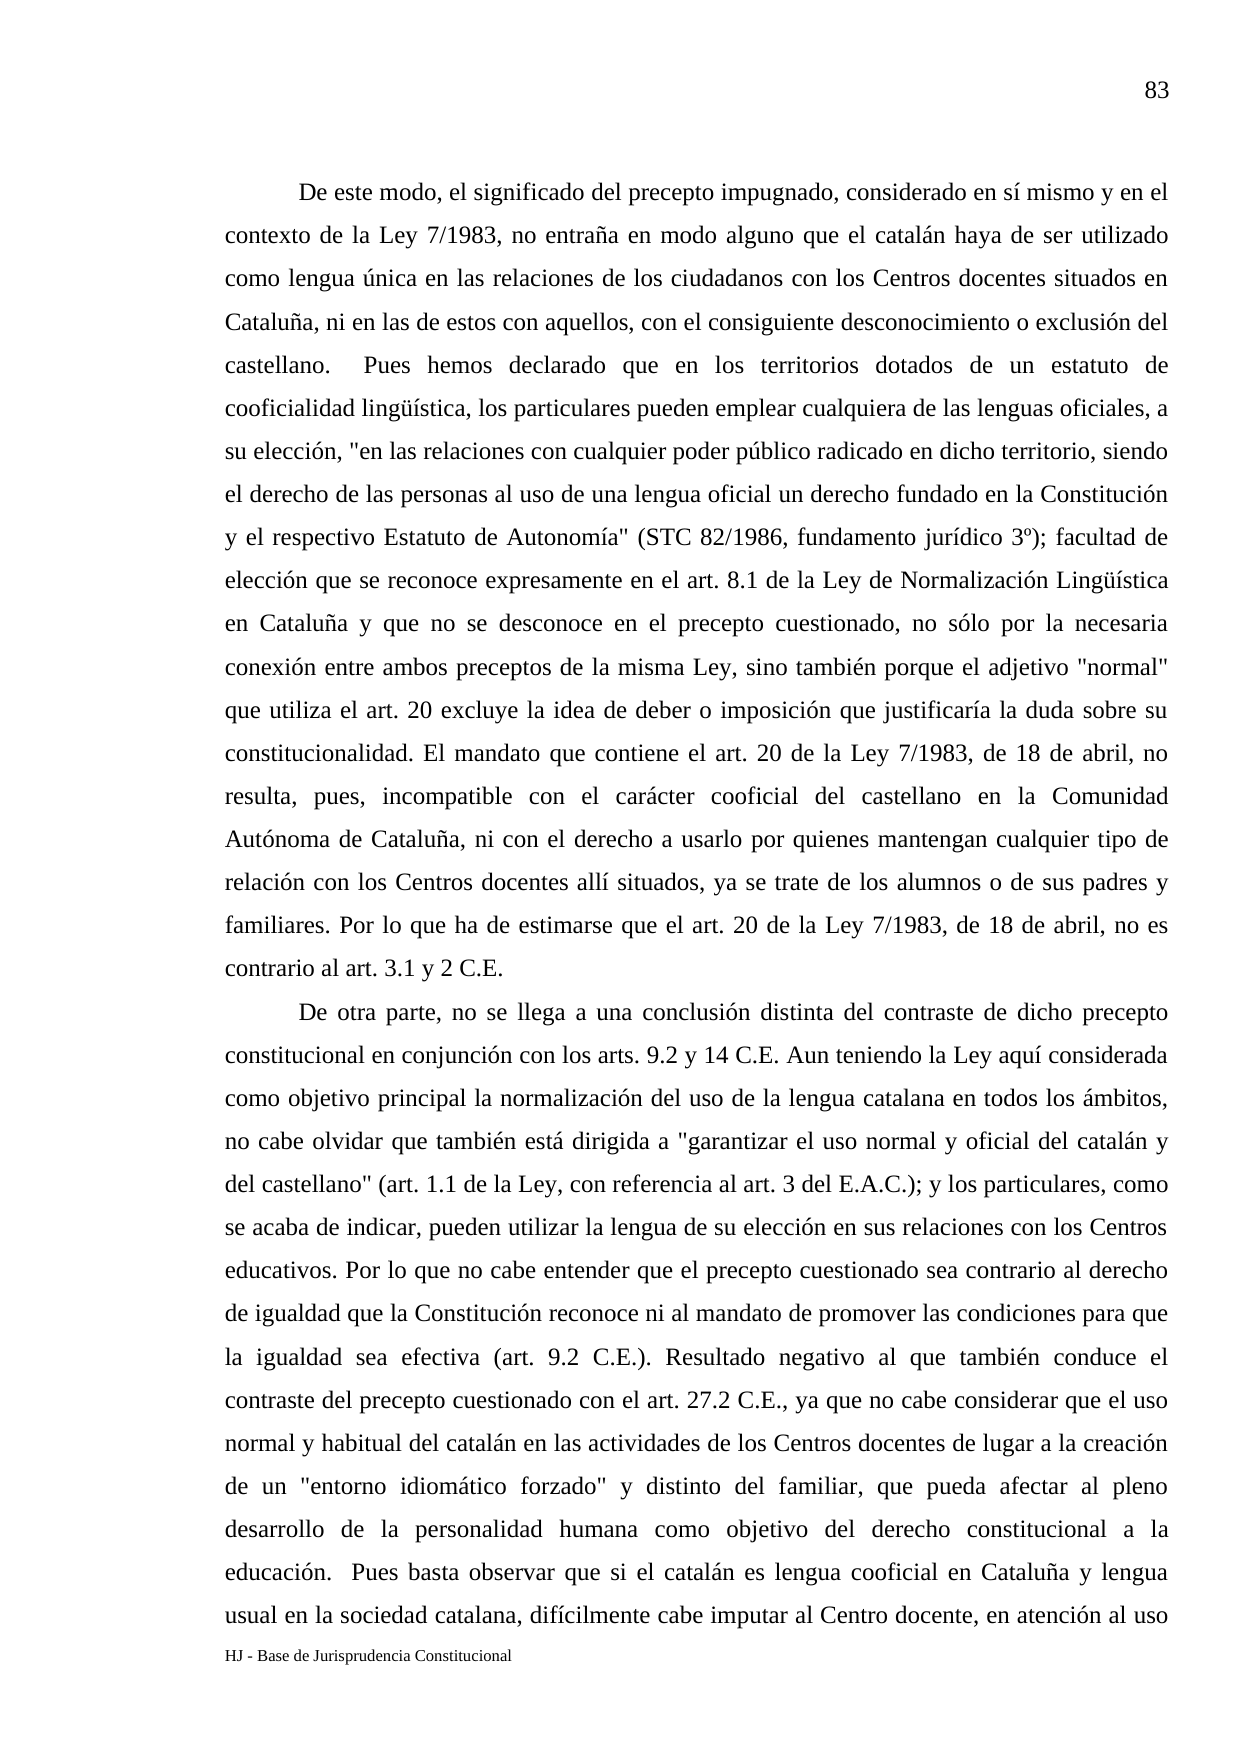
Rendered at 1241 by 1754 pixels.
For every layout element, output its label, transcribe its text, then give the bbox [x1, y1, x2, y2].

text De este modo, el significado del precepto impugnado, considerado en sí mismo y en el contexto de la Ley 7/1983, no entraña en modo alguno que el catalán haya de ser utilizado como lengua única en las relaciones de los ciudadanos con los Centros docentes situados en Cataluña, ni en las de estos con aquellos, con el consiguiente desconocimiento o exclusión del castellano. Pues hemos declarado que en los territorios dotados de un estatuto de cooficialidad lingüística, los particulares pueden emplear cualquiera de las lenguas oficiales, a su elección, "en las relaciones con cualquier poder público radicado en dicho territorio, siendo el derecho de las personas al uso de una lengua oficial un derecho fundado en la Constitución y el respectivo Estatuto de Autonomía" (STC 82/1986, fundamento jurídico 3º); facultad de elección que se reconoce expresamente en el art. 8.1 de la Ley de Normalización Lingüística en Cataluña y que no se desconoce en el precepto cuestionado, no sólo por la necesaria conexión entre ambos preceptos de la misma Ley, sino también porque el adjetivo "normal" que utiliza el art. 20 excluye la idea de deber o imposición que justificaría la duda sobre su constitucionalidad. El mandato que contiene el art. 20 de la Ley 7/1983, de 18 de abril, no resulta, pues, incompatible con el carácter cooficial del castellano en la Comunidad Autónoma de Cataluña, ni con el derecho a usarlo por quienes mantengan cualquier tipo de relación con los Centros docentes allí situados, ya se trate de los alumnos o de sus padres y familiares. Por lo que ha de estimarse que el art. 20 de la Ley 7/1983, de 18 de abril, no es contrario al art. 3.1 y 2 C.E. [224, 177, 1169, 982]
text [224, 997, 1169, 1629]
